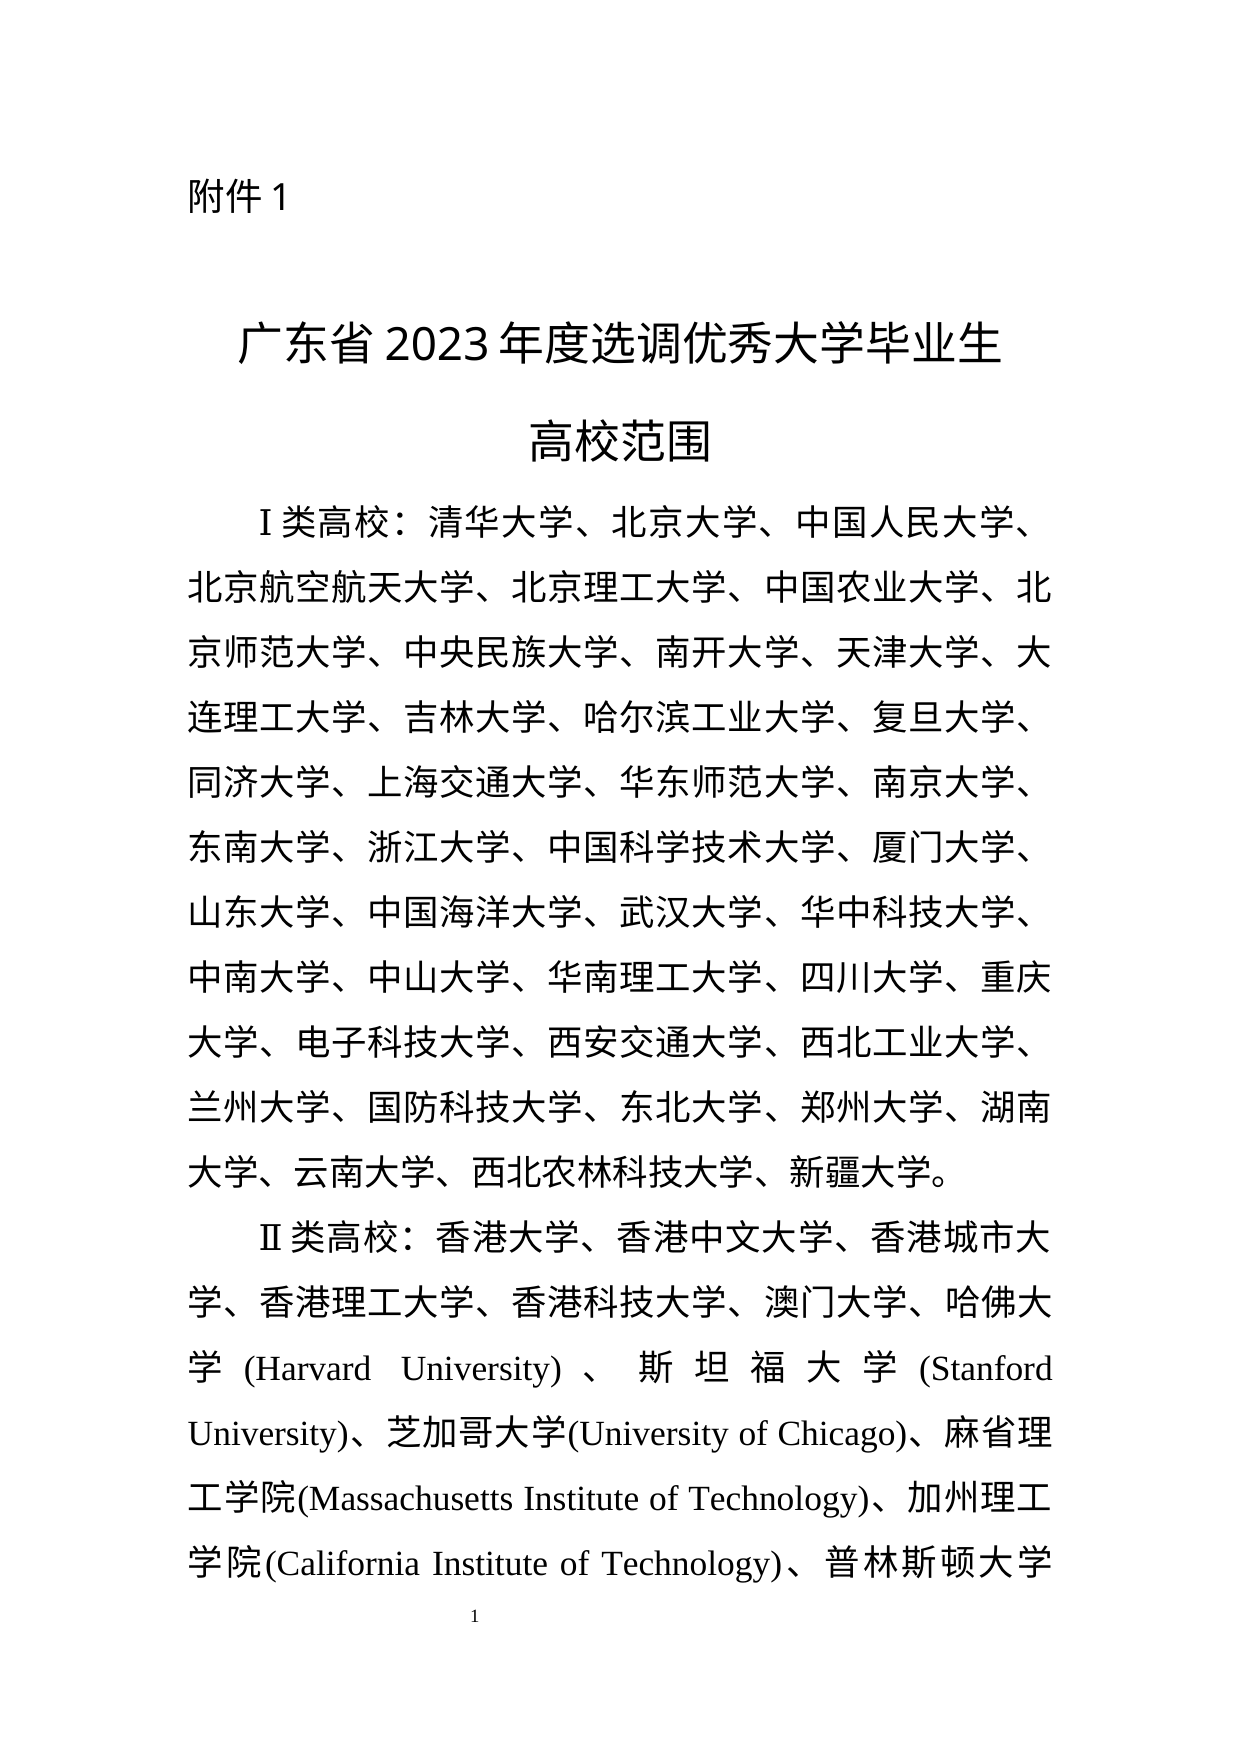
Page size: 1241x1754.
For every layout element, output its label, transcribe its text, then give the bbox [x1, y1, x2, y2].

text 附件1 [187, 162, 1053, 227]
text 广东省2023年度选调优秀大学毕业生 [187, 292, 1053, 389]
text 高校范围 [187, 389, 1053, 487]
text Ⅰ类高校：清华大学、北京大学、中国人民大学、北京航空航天大学、北京理工大学、中国农业大学、北京师范大学、中央民族大学、南开大学、天津大学、大连理工大学、吉林大学、哈尔滨工业大学、复旦大学、同济大学、上海交通大学、华东师范大学、南京大学、东南大学、浙江大学、中国科学技术大学、厦门大学、山东大学、中国海洋大学、武汉大学、华中科技大学、中南大学、中山大学、华南理工大学、四川大学、重庆大学、电子科技大学、西安交通大学、西北工业大学、兰州大学、国防科技大学、东北大学、郑州大学、湖南大学、云南大学、西北农林科技大学、新疆大学。 [187, 487, 1053, 1202]
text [187, 1202, 1053, 1592]
